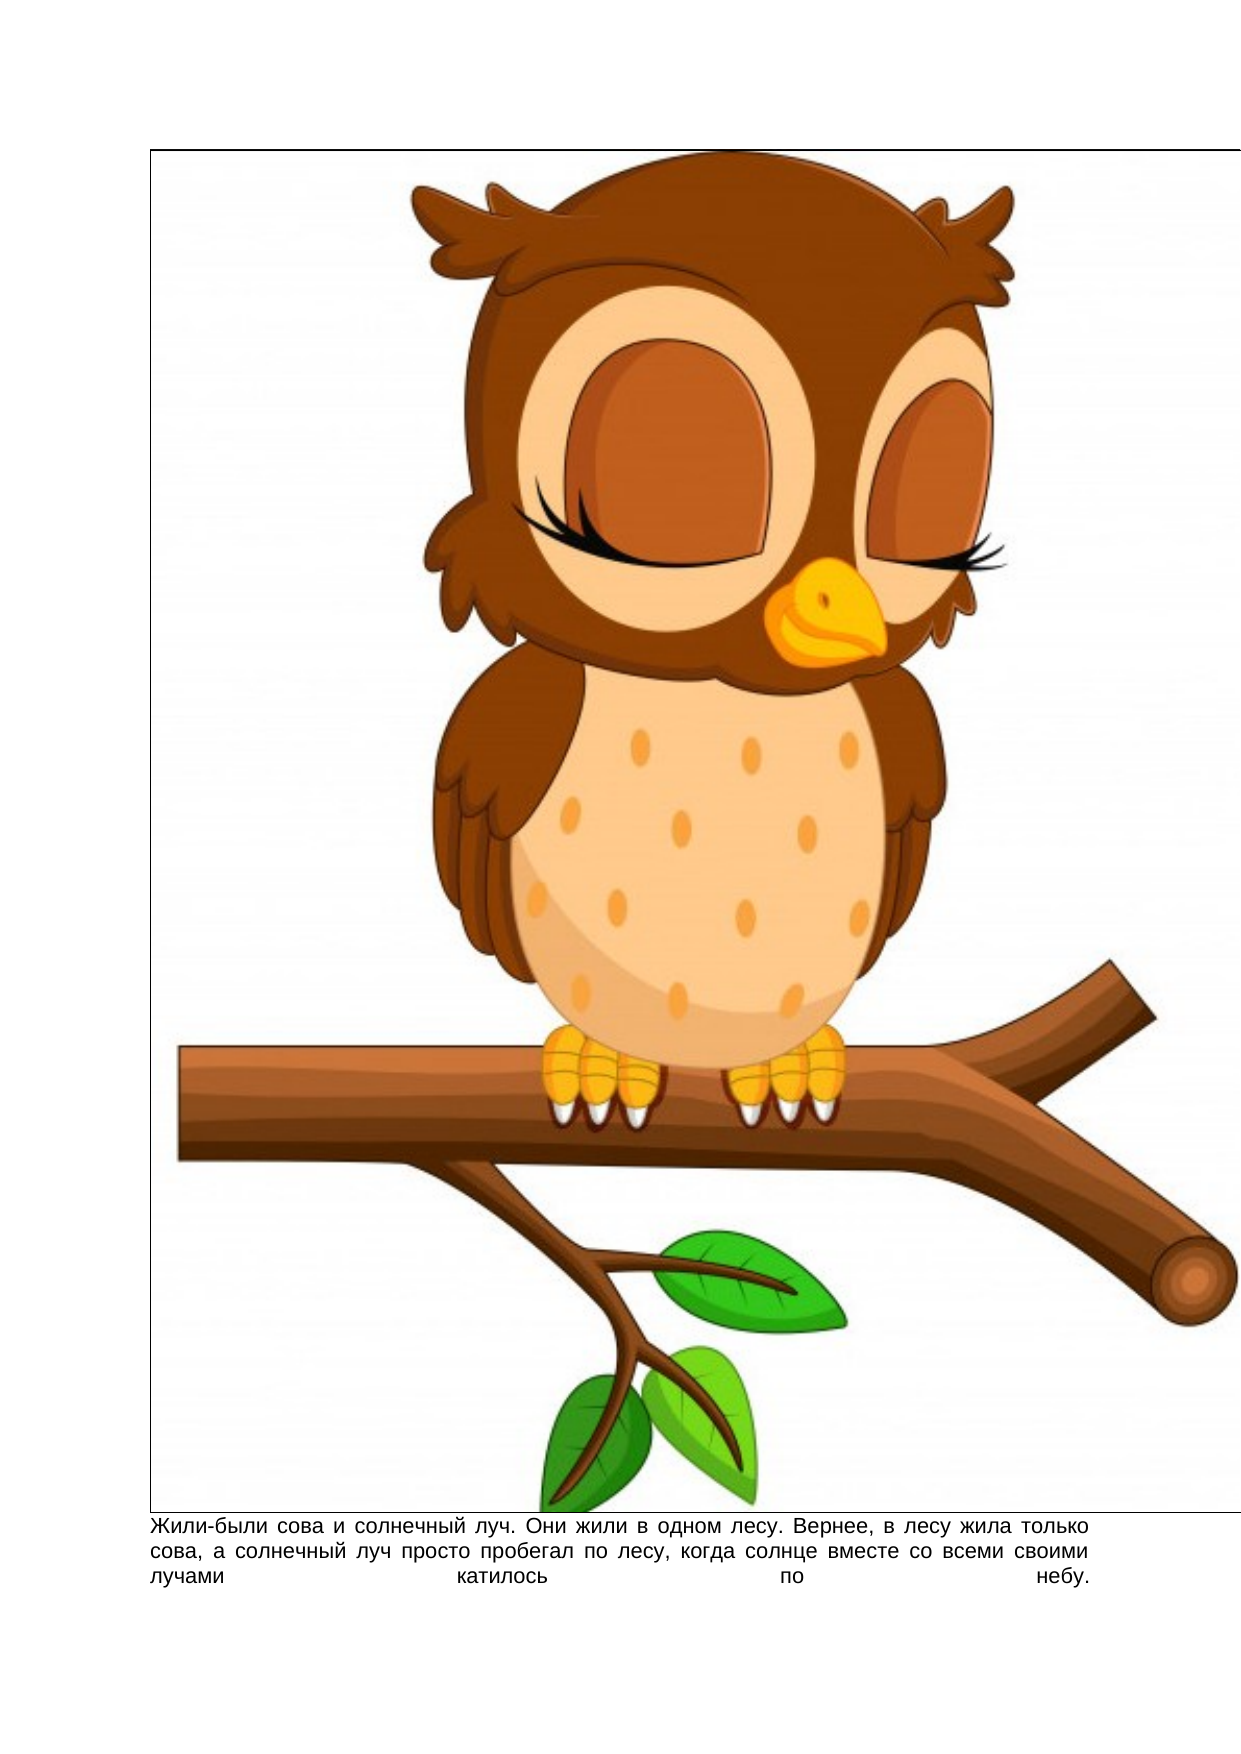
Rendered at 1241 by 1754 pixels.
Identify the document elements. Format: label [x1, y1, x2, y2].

text [150, 1513, 1090, 1588]
picture [151, 151, 1241, 1512]
